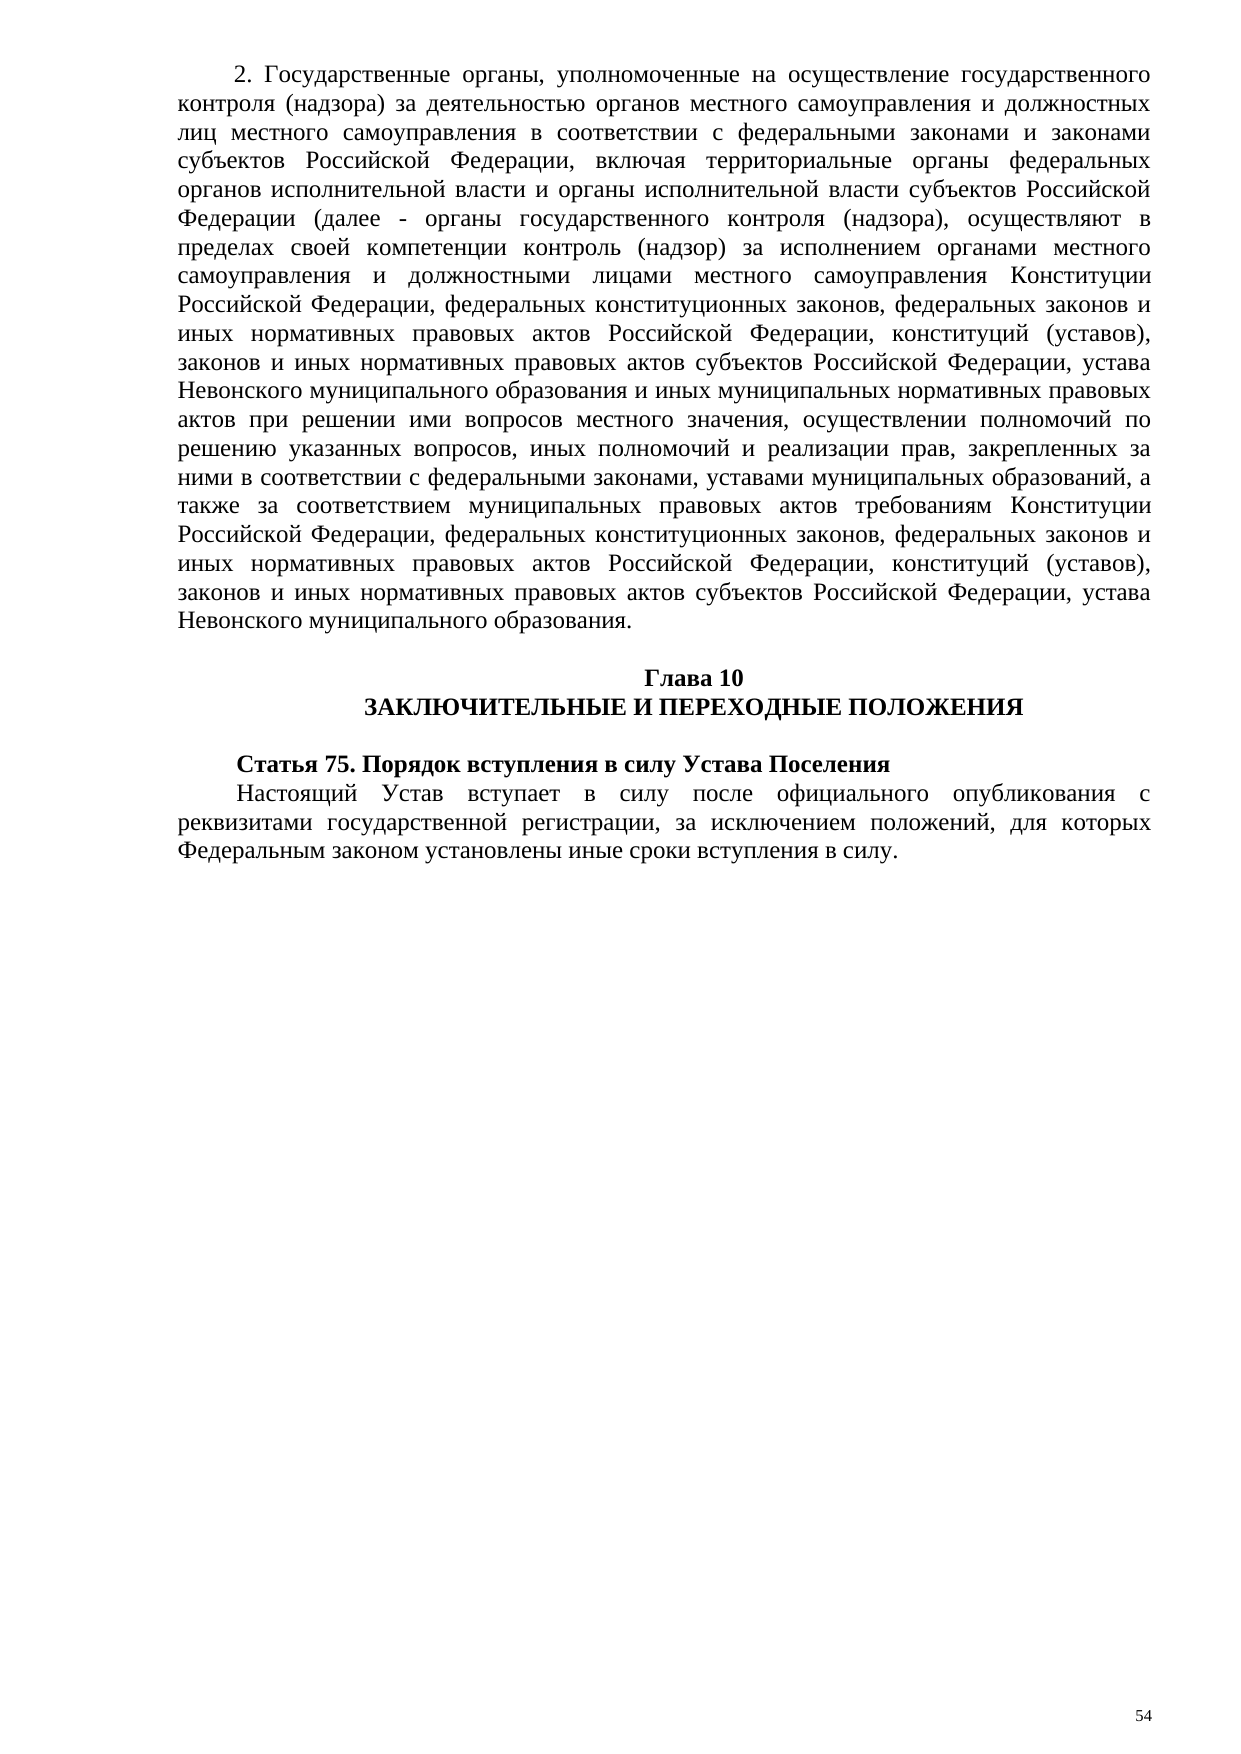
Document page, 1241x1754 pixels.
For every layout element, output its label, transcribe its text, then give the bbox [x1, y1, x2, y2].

text Глава 10 [177, 663, 1152, 692]
text Статья 75. Порядок вступления в силу Устава Поселения [177, 749, 1152, 778]
text Настоящий Устав вступает в силу после официального опубликования с реквизитами государственной регистрации, за исключением положений, для которых Федеральным законом установлены иные сроки вступления в силу. [177, 778, 1152, 864]
text 2. Государственные органы, уполномоченные на осуществление государственного контроля (надзора) за деятельностью органов местного самоуправления и должностных лиц местного самоуправления в соответствии с федеральными законами и законами субъектов Российской Федерации, включая территориальные органы федеральных органов исполнительной власти и органы исполнительной власти субъектов Российской Федерации (далее - органы государственного контроля (надзора), осуществляют в пределах своей компетенции контроль (надзор) за исполнением органами местного самоуправления и должностными лицами местного самоуправления Конституции Российской Федерации, федеральных конституционных законов, федеральных законов и иных нормативных правовых актов Российской Федерации, конституций (уставов), законов и иных нормативных правовых актов субъектов Российской Федерации, устава Невонского муниципального образования и иных муниципальных нормативных правовых актов при решении ими вопросов местного значения, осуществлении полномочий по решению указанных вопросов, иных полномочий и реализации прав, закрепленных за ними в соответствии с федеральными законами, уставами муниципальных образований, а также за соответствием муниципальных правовых актов требованиям Конституции Российской Федерации, федеральных конституционных законов, федеральных законов и иных нормативных правовых актов Российской Федерации, конституций (уставов), законов и иных нормативных правовых актов субъектов Российской Федерации, устава Невонского муниципального образования. [177, 59, 1152, 634]
text ЗАКЛЮЧИТЕЛЬНЫЕ И ПЕРЕХОДНЫЕ ПОЛОЖЕНИЯ [177, 692, 1152, 720]
